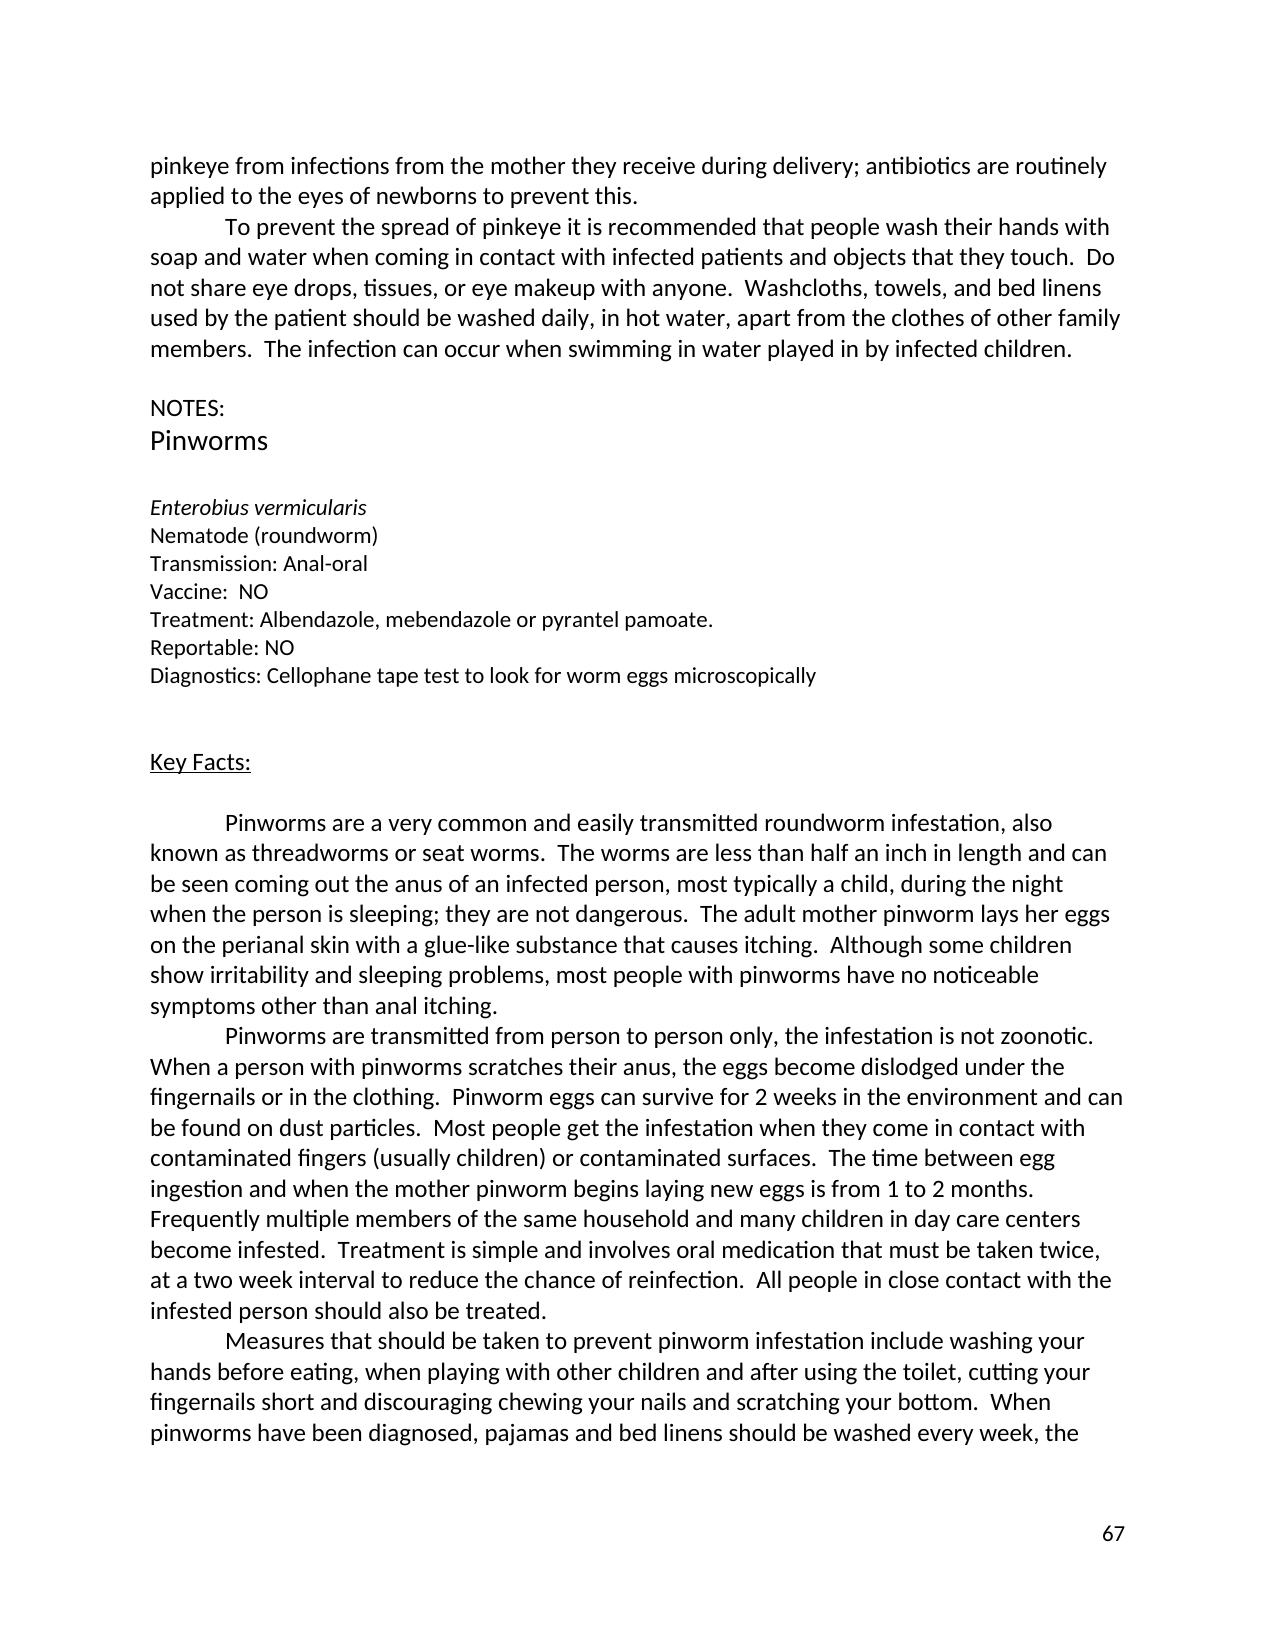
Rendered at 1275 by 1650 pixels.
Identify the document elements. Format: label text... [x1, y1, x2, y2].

text Nematode (roundworm) [150, 521, 1125, 549]
text Treatment: Albendazole, mebendazole or pyrantel pamoate. [150, 606, 1125, 633]
text NOTES: [150, 392, 1125, 422]
text Transmission: Anal-oral [150, 549, 1125, 577]
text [150, 1326, 1125, 1448]
text Reportable: NO [150, 633, 1125, 662]
text Pinworms [150, 422, 1125, 458]
text Key Facts: [150, 746, 1125, 776]
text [150, 150, 1125, 211]
text Pinworms are a very common and easily transmitted roundworm infestation, also known as threadworms or seat worms. The worms are less than half an inch in length and can be seen coming out the anus of an infected person, most typically a child, during the night when the person is sleeping; they are not dangerous. The adult mother pinworm lays her eggs on the perianal skin with a glue-like substance that causes itching. Although some children show irritability and sleeping problems, most people with pinworms have no noticeable symptoms other than anal itching. [150, 807, 1125, 1020]
text Diagnostics: Cellophane tape test to look for worm eggs microscopically [150, 662, 1125, 689]
text Enterobius vermicularis [150, 493, 1125, 521]
text Pinworms are transmitted from person to person only, the infestation is not zoonotic. When a person with pinworms scratches their anus, the eggs become dislodged under the fingernails or in the clothing. Pinworm eggs can survive for 2 weeks in the environment and can be found on dust particles. Most people get the infestation when they come in contact with contaminated fingers (usually children) or contaminated surfaces. The time between egg ingestion and when the mother pinworm begins laying new eggs is from 1 to 2 months. Frequently multiple members of the same household and many children in day care centers become infested. Treatment is simple and involves oral medication that must be taken twice, at a two week interval to reduce the chance of reinfection. All people in close contact with the infested person should also be treated. [150, 1020, 1125, 1326]
text Vaccine: NO [150, 577, 1125, 606]
text To prevent the spread of pinkeye it is recommended that people wash their hands with soap and water when coming in contact with infected patients and objects that they touch. Do not share eye drops, tissues, or eye makeup with anyone. Washcloths, towels, and bed linens used by the patient should be washed daily, in hot water, apart from the clothes of other family members. The infection can occur when swimming in water played in by infected children. [150, 211, 1125, 364]
